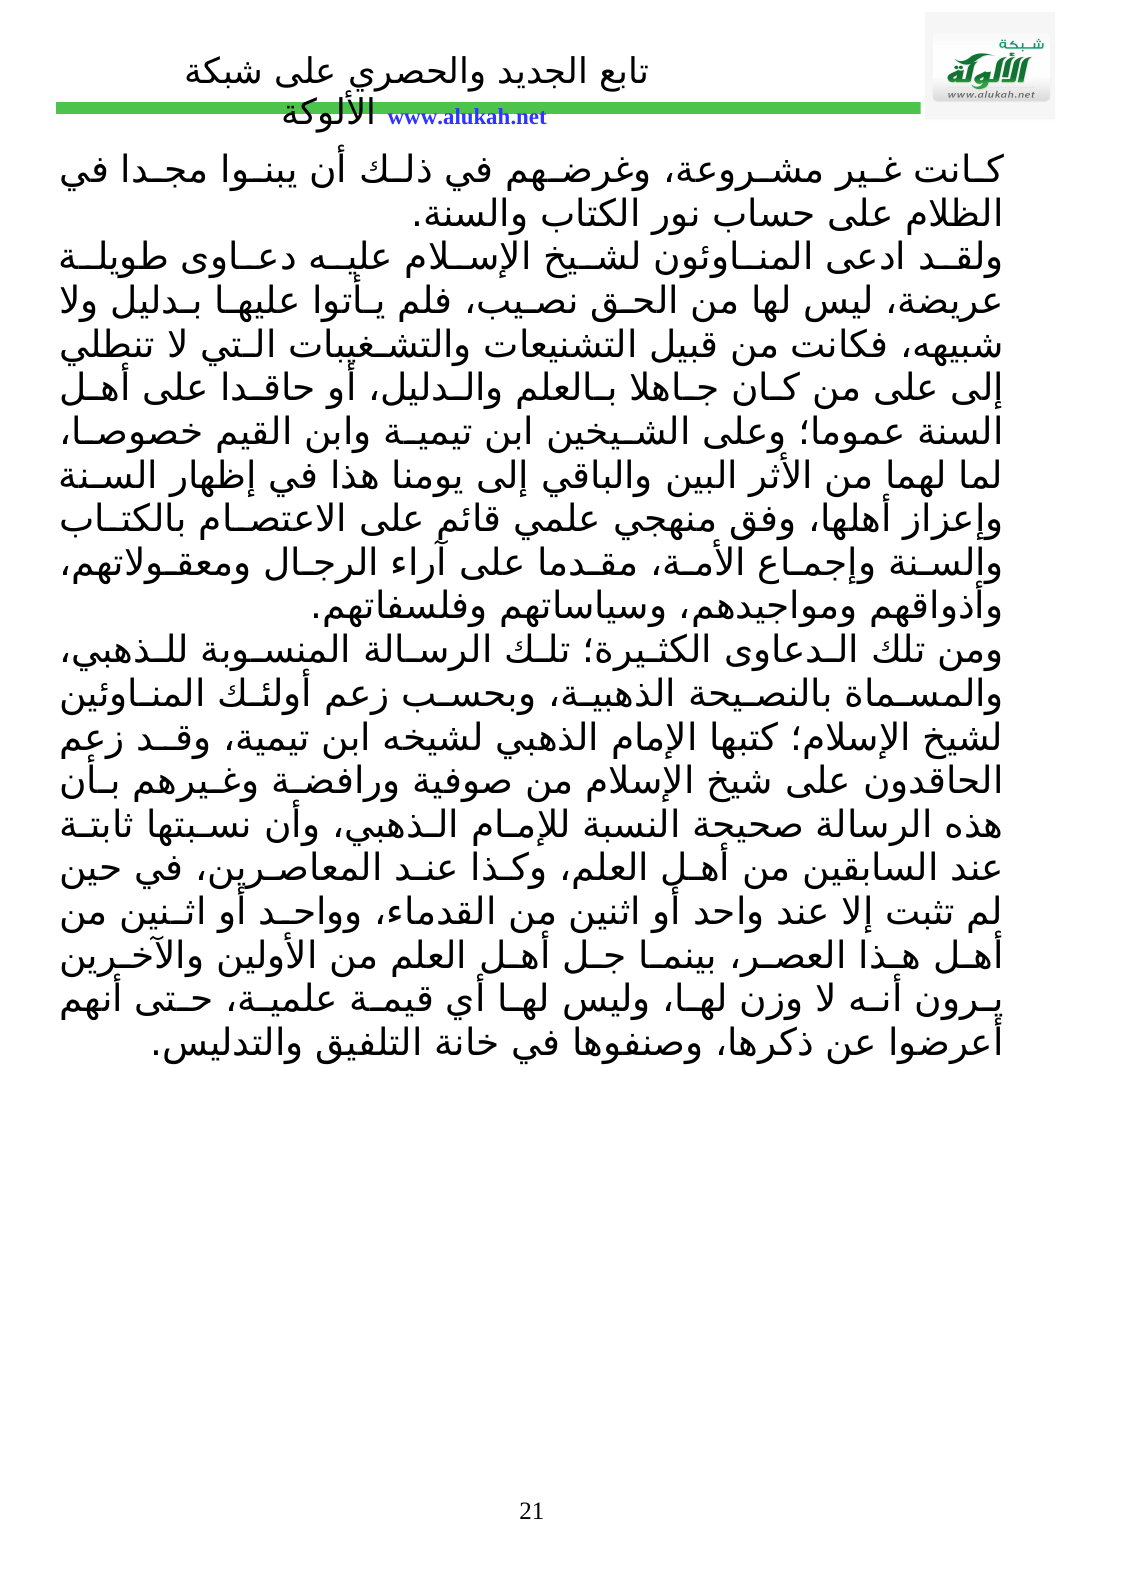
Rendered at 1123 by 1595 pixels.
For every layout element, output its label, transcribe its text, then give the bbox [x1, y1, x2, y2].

text ومن تلك الدعاوى الكثيرة؛ تلك الرسالة المنسوبة للذهبي، والمسماة بالنصيحة الذهبية، وبحسب زعم أولئك المناوئين لشيخ الإسلام؛ كتبها الإمام الذهبي لشيخه ابن تيمية، وقد زعم الحاقدون على شيخ الإسلام من صوفية ورافضة وغيرهم بأن هذه الرسالة صحيحة النسبة للإمام الذهبي، وأن نسبتها ثابتة عند السابقين من أهل العلم، وكذا عند المعاصرين، في حين لم تثبت إلا عند واحد أو اثنين من القدماء، وواحد أو اثنين من أهل هذا العصر، بينما جل أهل العلم من الأولين والآخرين يرون أنه لا وزن لها، وليس لها أي قيمة علمية، حتى أنهم أعرضوا عن ذكرها، وصنفوها في خانة التلفيق والتدليس. [59, 628, 1004, 1064]
text ولقد ادعى المناوئون لشيخ الإسلام عليه دعاوى طويلة عريضة، ليس لها من الحق نصيب، فلم يأتوا عليها بدليل ولا شبيهه، فكانت من قبيل التشنيعات والتشغيبات التي لا تنطلي إلى على من كان جاهلا بالعلم والدليل، أو حاقدا على أهل السنة عموما؛ وعلى الشيخين ابن تيمية وابن القيم خصوصا، لما لهما من الأثر البين والباقي إلى يومنا هذا في إظهار السنة وإعزاز أهلها، وفق منهجي علمي قائم على الاعتصام بالكتاب والسنة وإجماع الأمة، مقدما على آراء الرجال ومعقولاتهم، وأذواقهم ومواجيدهم، وسياساتهم وفلسفاتهم. [59, 235, 1004, 628]
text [59, 148, 1004, 235]
